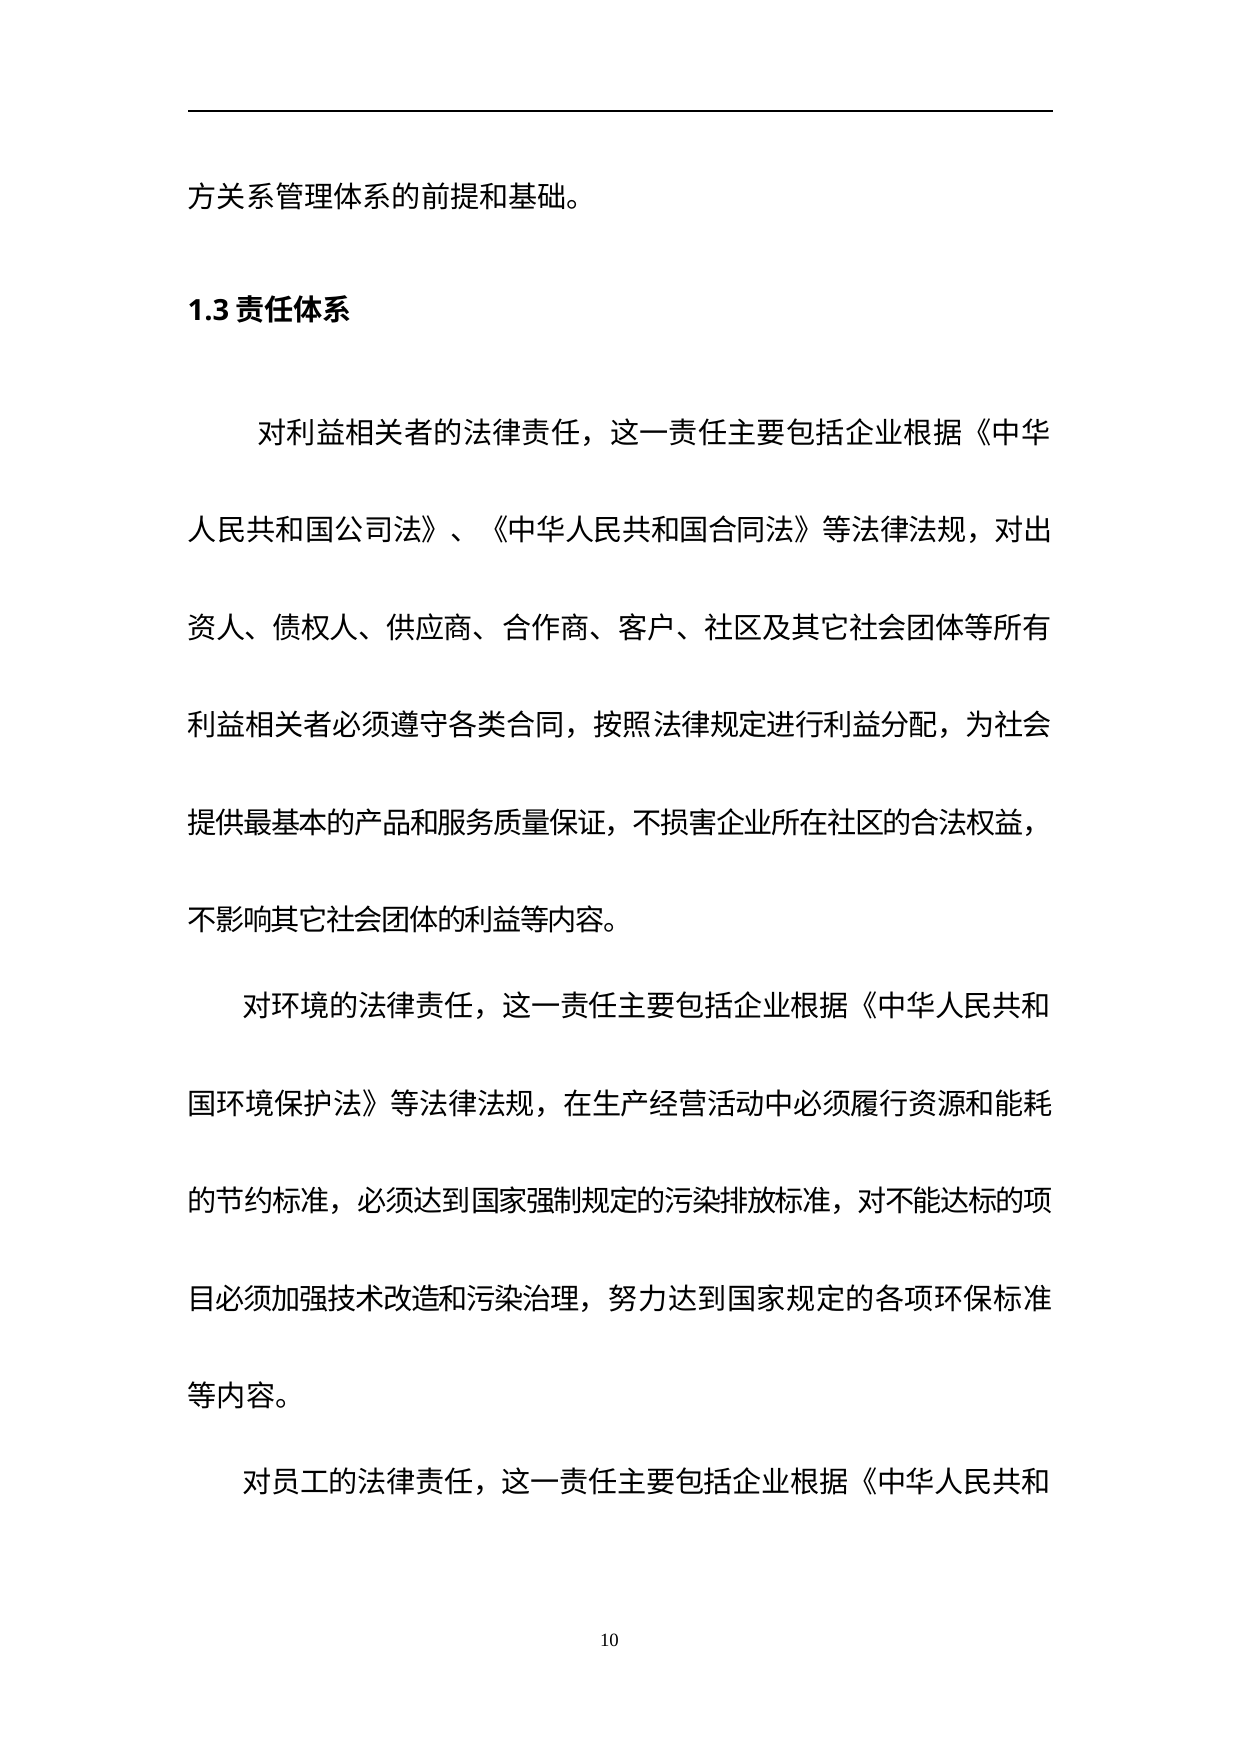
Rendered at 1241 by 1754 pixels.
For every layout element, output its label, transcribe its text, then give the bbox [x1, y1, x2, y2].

text 对环境的法律责任，这一责任主要包括企业根据《中华人民共和国环境保护法》等法律法规，在生产经营活动中必须履行资源和能耗的节约标准，必须达到国家强制规定的污染排放标准，对不能达标的项目必须加强技术改造和污染治理，努力达到国家规定的各项环保标准等内容。 [187, 971, 1053, 1426]
subtitle 1.3责任体系 [187, 275, 1053, 340]
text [187, 1448, 1053, 1513]
text 对利益相关者的法律责任，这一责任主要包括企业根据《中华人民共和国公司法》、《中华人民共和国合同法》等法律法规，对出资人、债权人、供应商、合作商、客户、社区及其它社会团体等所有利益相关者必须遵守各类合同，按照法律规定进行利益分配，为社会提供最基本的产品和服务质量保证，不损害企业所在社区的合法权益，不影响其它社会团体的利益等内容。 [187, 398, 1053, 950]
text 企业所有的利益相关者的利益都是通过企业共同愿景的实现来达成的。没有共同的愿景，缺乏共同的信念，就没有利益相关的前提。所以,认同共同的企业愿景和价值观，是建设和完善企业与利益方关系管理体系的前提和基础。 [187, 162, 1053, 227]
